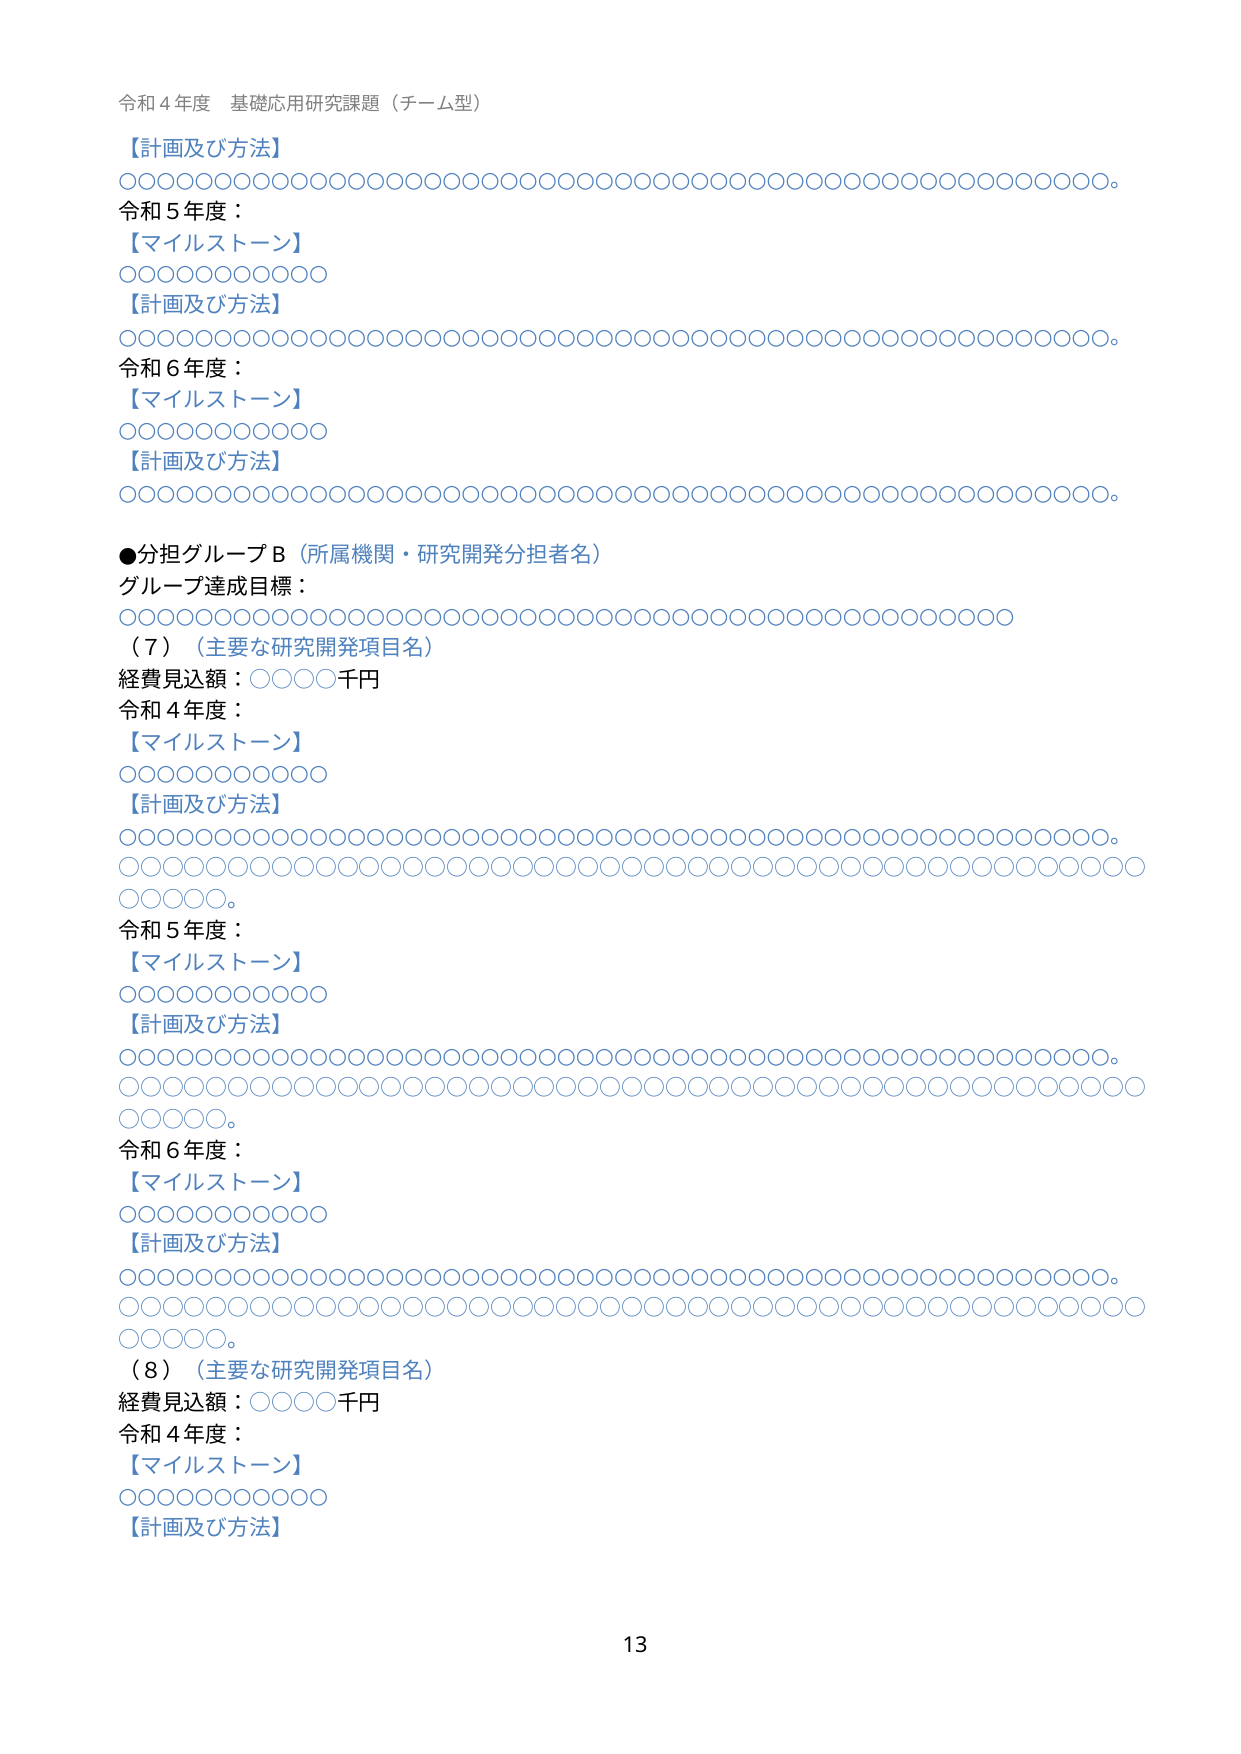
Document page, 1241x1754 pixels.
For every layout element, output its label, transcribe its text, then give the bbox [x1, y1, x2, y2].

text 【マイルストーン】 [118, 725, 1152, 757]
text 令和５年度： [118, 194, 1152, 226]
text ○○○○○○○○○○○○○○○○○○○○○○○○○○○○○○○○○○○○○○○○○○○○○○○○○○○○。 [118, 319, 1152, 351]
text ○○○○○○○○○○○ [118, 757, 1152, 787]
text 【マイルストーン】 [118, 226, 1152, 257]
text （８）（主要な研究開発項目名） [118, 1353, 1152, 1385]
text 経費見込額：○○○○千円 [118, 662, 1152, 693]
text 令和４年度： [118, 693, 1152, 725]
text 【計画及び方法】 [118, 787, 1152, 818]
text ○○○○○○○○○○○ [118, 1197, 1152, 1226]
text 【計画及び方法】 [118, 1510, 1152, 1541]
text （７）（主要な研究開発項目名） [118, 630, 1152, 662]
text ○○○○○○○○○○○○○○○○○○○○○○○○○○○○○○○○○○○○○○○○○○○○○○○○○○○○。 [118, 162, 1152, 194]
text 経費見込額：○○○○千円 [118, 1385, 1152, 1417]
text ○○○○○○○○○○○○○○○○○○○○○○○○○○○○○○○○○○○○○○○○○○○○○○○○○○○○。○○○○○○○○○○○○○○○○○○○○○○○○○○○○○○○○○○○○○○○○○○○○○○○○○○○○。 [118, 1038, 1152, 1133]
text ○○○○○○○○○○○○○○○○○○○○○○○○○○○○○○○○○○○○○○○○○○○○○○○○○○○○。○○○○○○○○○○○○○○○○○○○○○○○○○○○○○○○○○○○○○○○○○○○○○○○○○○○○。 [118, 818, 1152, 913]
text ○○○○○○○○○○○ [118, 414, 1152, 444]
text 【マイルストーン】 [118, 1448, 1152, 1480]
text グループ達成目標： [118, 569, 1152, 600]
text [118, 1258, 1152, 1353]
text 【計画及び方法】 [118, 287, 1152, 319]
text 【マイルストーン】 [118, 945, 1152, 977]
text 令和６年度： [118, 351, 1152, 382]
text ●分担グループB（所属機関・研究開発分担者名） [118, 537, 1152, 569]
text 令和４年度： [118, 1417, 1152, 1448]
text ○○○○○○○○○○○ [118, 257, 1152, 287]
text 【計画及び方法】 [118, 444, 1152, 475]
text 【計画及び方法】 [118, 1226, 1152, 1258]
text ○○○○○○○○○○○○○○○○○○○○○○○○○○○○○○○○○○○○○○○○○○○○○○○ [118, 600, 1152, 630]
text 【マイルストーン】 [118, 382, 1152, 414]
text 令和６年度： [118, 1133, 1152, 1165]
text 【マイルストーン】 [118, 1165, 1152, 1197]
text 【計画及び方法】 [118, 1007, 1152, 1038]
text ○○○○○○○○○○○○○○○○○○○○○○○○○○○○○○○○○○○○○○○○○○○○○○○○○○○○。 [118, 475, 1152, 507]
text 令和５年度： [118, 913, 1152, 945]
text ○○○○○○○○○○○ [118, 977, 1152, 1007]
text ○○○○○○○○○○○ [118, 1480, 1152, 1510]
text 【計画及び方法】 [118, 131, 1152, 162]
